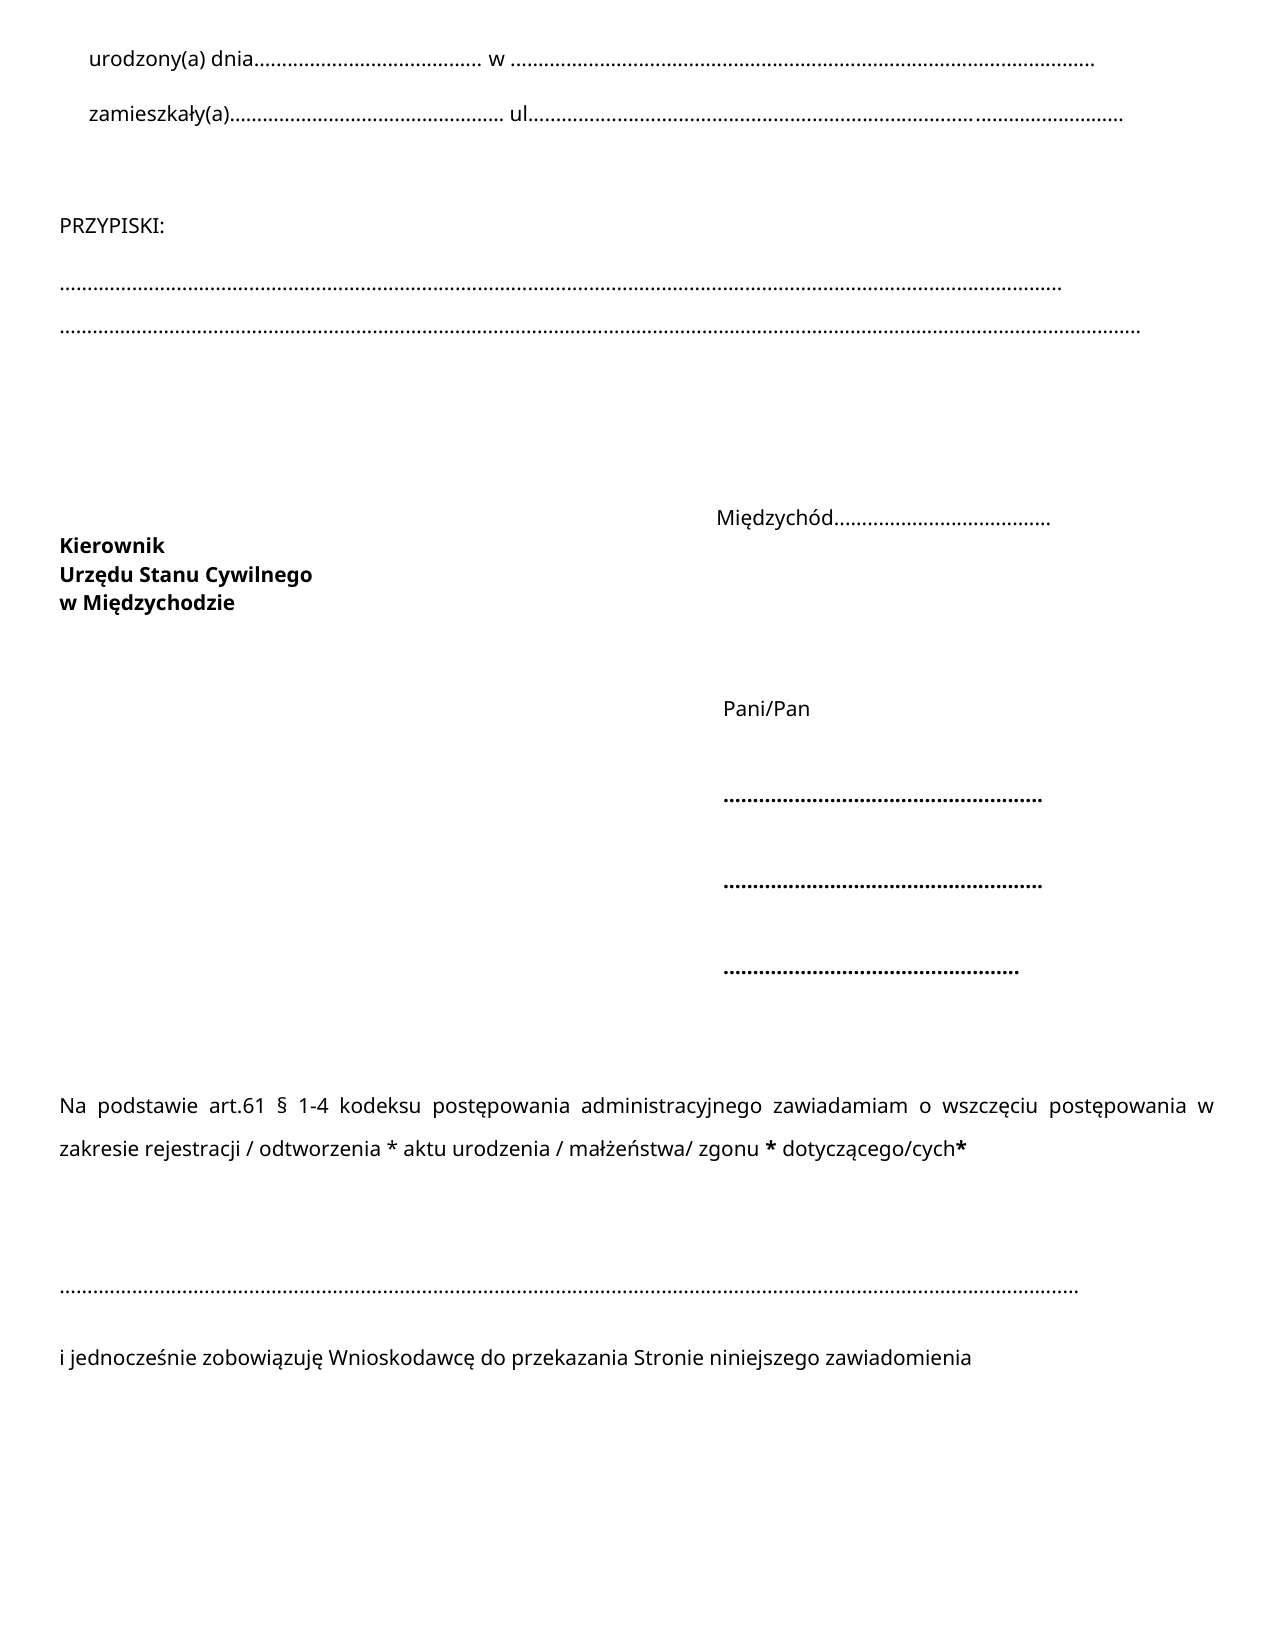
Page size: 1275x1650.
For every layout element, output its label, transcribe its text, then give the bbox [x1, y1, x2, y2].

text ………………………………………….. [649, 952, 1216, 981]
text Międzychód....................................... [502, 503, 1216, 531]
text ....................................................................................................................................................................................... [59, 1271, 1216, 1299]
text Pani/Pan [649, 694, 1216, 722]
text urodzony(a) dnia......................................... w ......................................................................................................... [88, 44, 1216, 73]
text i jednocześnie zobowiązuję Wnioskodawcę do przekazania Stronie niniejszego zawiadomienia [59, 1343, 1216, 1371]
text .................................................................................................................................................................................... [59, 268, 1198, 297]
text Urzędu Stanu Cywilnego [59, 560, 1216, 588]
text PRZYPISKI: [59, 211, 1198, 240]
text …………………………………………………………………………………………………………………………………………………………………………….. [59, 311, 1198, 339]
text ...................................................... [649, 866, 1216, 894]
text zamieszkały(a)…………………………..……………… ul...................................................................................…………………… [88, 99, 1216, 128]
text w Międzychodzie [59, 588, 1216, 617]
text Kierownik [59, 531, 1216, 560]
text ...................................................... [649, 780, 1216, 808]
text Na podstawie art.61 § 1-4 kodeksu postępowania administracyjnego zawiadamiam o wszczęciu postępowania w zakresie rejestracji / odtworzenia * aktu urodzenia / małżeństwa/ zgonu * dotyczącego/cych* [59, 1091, 1216, 1162]
